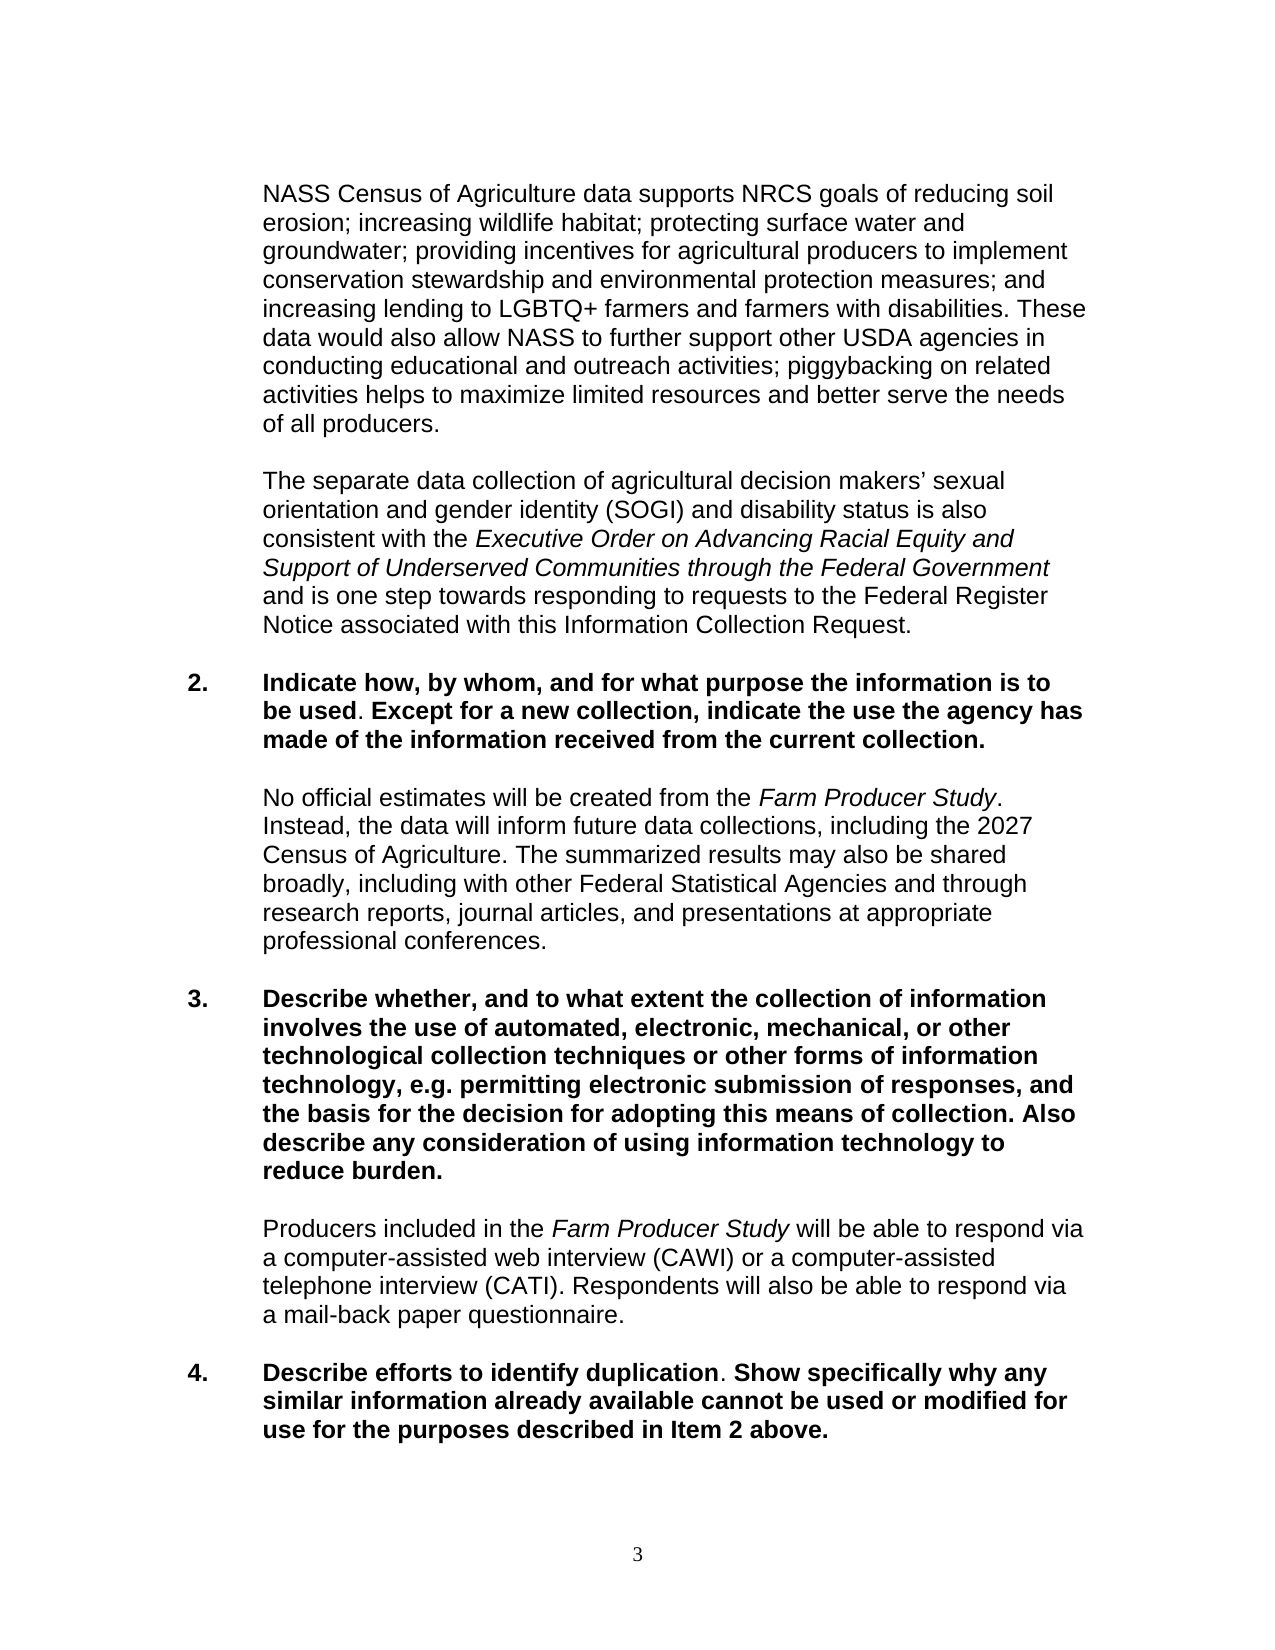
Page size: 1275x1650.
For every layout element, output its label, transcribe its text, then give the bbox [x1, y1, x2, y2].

text No official estimates will be created from the Farm Producer Study. Instead, the data will inform future data collections, including the 2027 Census of Agriculture. The summarized results may also be shared broadly, including with other Federal Statistical Agencies and through research reports, journal articles, and presentations at appropriate professional conferences. [187, 782, 1087, 955]
text 3. Describe whether, and to what extent the collection of information involves the use of automated, electronic, mechanical, or other technological collection techniques or other forms of information technology, e.g. permitting electronic submission of responses, and the basis for the decision for adopting this means of collection. Also describe any consideration of using information technology to reduce burden. [187, 984, 1087, 1185]
text NASS Census of Agriculture data supports NRCS goals of reducing soil erosion; increasing wildlife habitat; protecting surface water and groundwater; providing incentives for agricultural producers to implement conservation stewardship and environmental protection measures; and increasing lending to LGBTQ+ farmers and farmers with disabilities. These data would also allow NASS to further support other USDA agencies in conducting educational and outreach activities; piggybacking on related activities helps to maximize limited resources and better serve the needs of all producers. [262, 179, 1087, 437]
text Producers included in the Farm Producer Study will be able to respond via a computer-assisted web interview (CAWI) or a computer-assisted telephone interview (CATI). Respondents will also be able to respond via a mail-back paper questionnaire. [262, 1214, 1087, 1329]
text 4. Describe efforts to identify duplication. Show specifically why any similar information already available cannot be used or modified for use for the purposes described in Item 2 above. [187, 1357, 1087, 1444]
text 2. Indicate how, by whom, and for what purpose the information is to be used. Except for a new collection, indicate the use the agency has made of the information received from the current collection. [187, 667, 1087, 754]
text The separate data collection of agricultural decision makers’ sexual orientation and gender identity (SOGI) and disability status is also consistent with the Executive Order on Advancing Racial Equity and Support of Underserved Communities through the Federal Government and is one step towards responding to requests to the Federal Register Notice associated with this Information Collection Request. [262, 466, 1087, 639]
